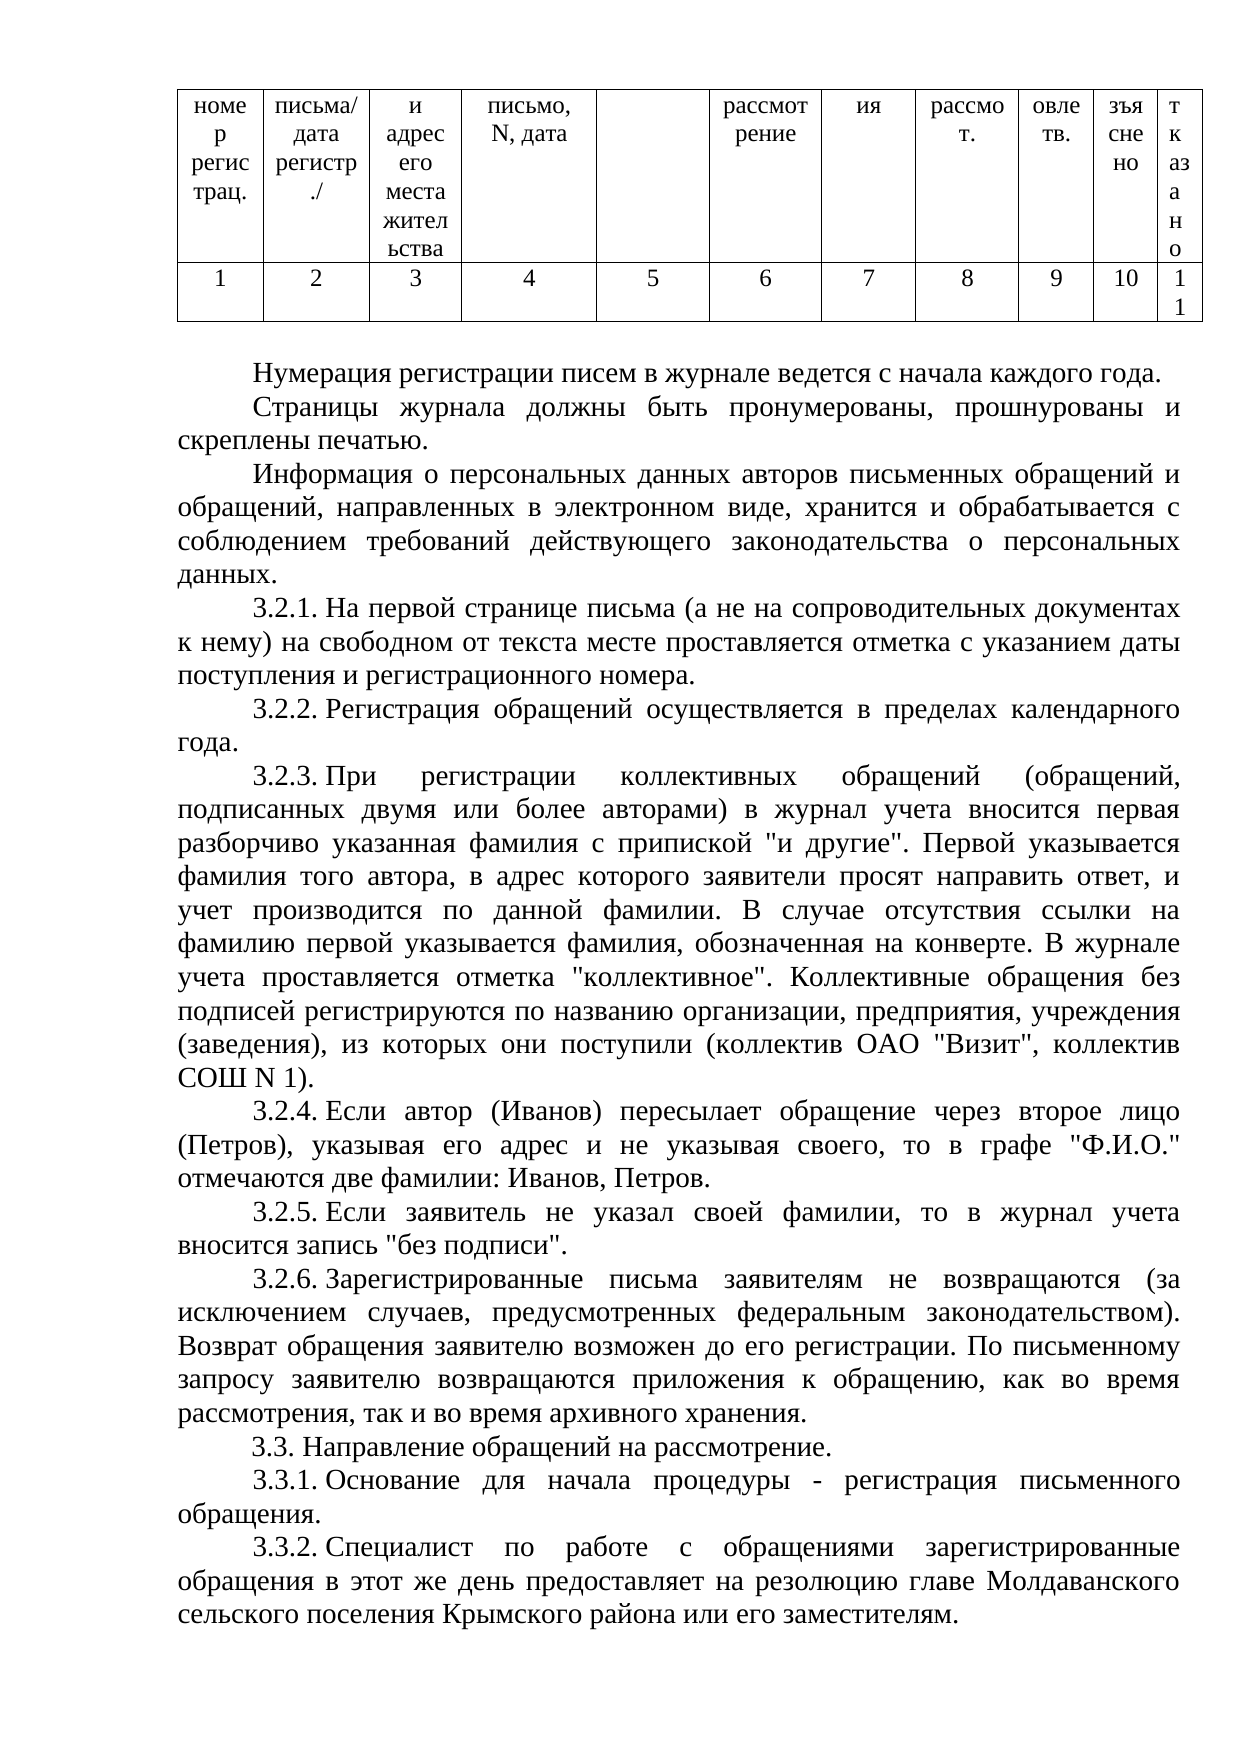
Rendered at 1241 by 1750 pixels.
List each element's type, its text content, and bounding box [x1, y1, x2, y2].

text 3.2.5. Если заявитель не указал своей фамилии, то в журнал учета вносится запись "без подписи". [177, 1194, 1181, 1261]
text 3.3.1. Основание для начала процедуры - регистрация письменного обращения. [177, 1462, 1181, 1529]
text Страницы журнала должны быть пронумерованы, прошнурованы и скреплены печатью. [177, 389, 1181, 456]
table_cell 10 [1094, 263, 1157, 321]
table_cell 3 [370, 263, 461, 321]
table_cell 7 [822, 263, 915, 321]
table_cell 1 [178, 263, 263, 321]
text 3.2.2. Регистрация обращений осуществляется в пределах календарного года. [177, 691, 1181, 758]
text 3.3.2. Специалист по работе с обращениями зарегистрированные обращения в этот же день предоставляет на резолюцию главе Молдаванского сельского поселения Крымского района или его заместителям. [177, 1529, 1181, 1630]
text 3.3. Направление обращений на рассмотрение. [177, 1429, 1181, 1462]
table_cell 2 [264, 263, 369, 321]
text 3.2.1. На первой странице письма (а не на сопроводительных документах к нему) на свободном от текста месте проставляется отметка с указанием даты поступления и регистрационного номера. [177, 590, 1181, 691]
table_cell 6 [710, 263, 821, 321]
table_cell 5 [597, 263, 709, 321]
text 3.2.3. При регистрации коллективных обращений (обращений, подписанных двумя или более авторами) в журнал учета вносится первая разборчиво указанная фамилия с припиской "и другие". Первой указывается фамилия того автора, в адрес которого заявители просят направить ответ, и учет производится по данной фамилии. В случае отсутствия ссылки на фамилию первой указывается фамилия, обозначенная на конверте. В журнале учета проставляется отметка "коллективное". Коллективные обращения без подписей регистрируются по названию организации, предприятия, учреждения (заведения), из которых они поступили (коллектив ОАО "Визит", коллектив СОШ N 1). [177, 758, 1181, 1093]
table_cell Отказано [1158, 90, 1202, 262]
table_cell 8 [916, 263, 1018, 321]
text 3.2.4. Если автор (Иванов) пересылает обращение через второе лицо (Петров), указывая его адрес и не указывая своего, то в графе "Ф.И.О." отмечаются две фамилии: Иванов, Петров. [177, 1093, 1181, 1194]
table_cell Разъяснено [1094, 90, 1157, 262]
table_cell 4 [462, 263, 596, 321]
table_cell Удовлетв. [1019, 90, 1093, 262]
table_cell 9 [1019, 263, 1093, 321]
text Информация о персональных данных авторов письменных обращений и обращений, направленных в электронном виде, хранится и обрабатывается с соблюдением требований действующего законодательства о персональных данных. [177, 456, 1181, 590]
text Нумерация регистрации писем в журнале ведется с начала каждого года. [177, 355, 1181, 389]
text 3.2.6. Зарегистрированные письма заявителям не возвращаются (за исключением случаев, предусмотренных федеральным законодательством). Возврат обращения заявителю возможен до его регистрации. По письменному запросу заявителю возвращаются приложения к обращению, как во время рассмотрения, так и во время архивного хранения. [177, 1261, 1181, 1429]
table_cell 11 [1158, 263, 1202, 321]
